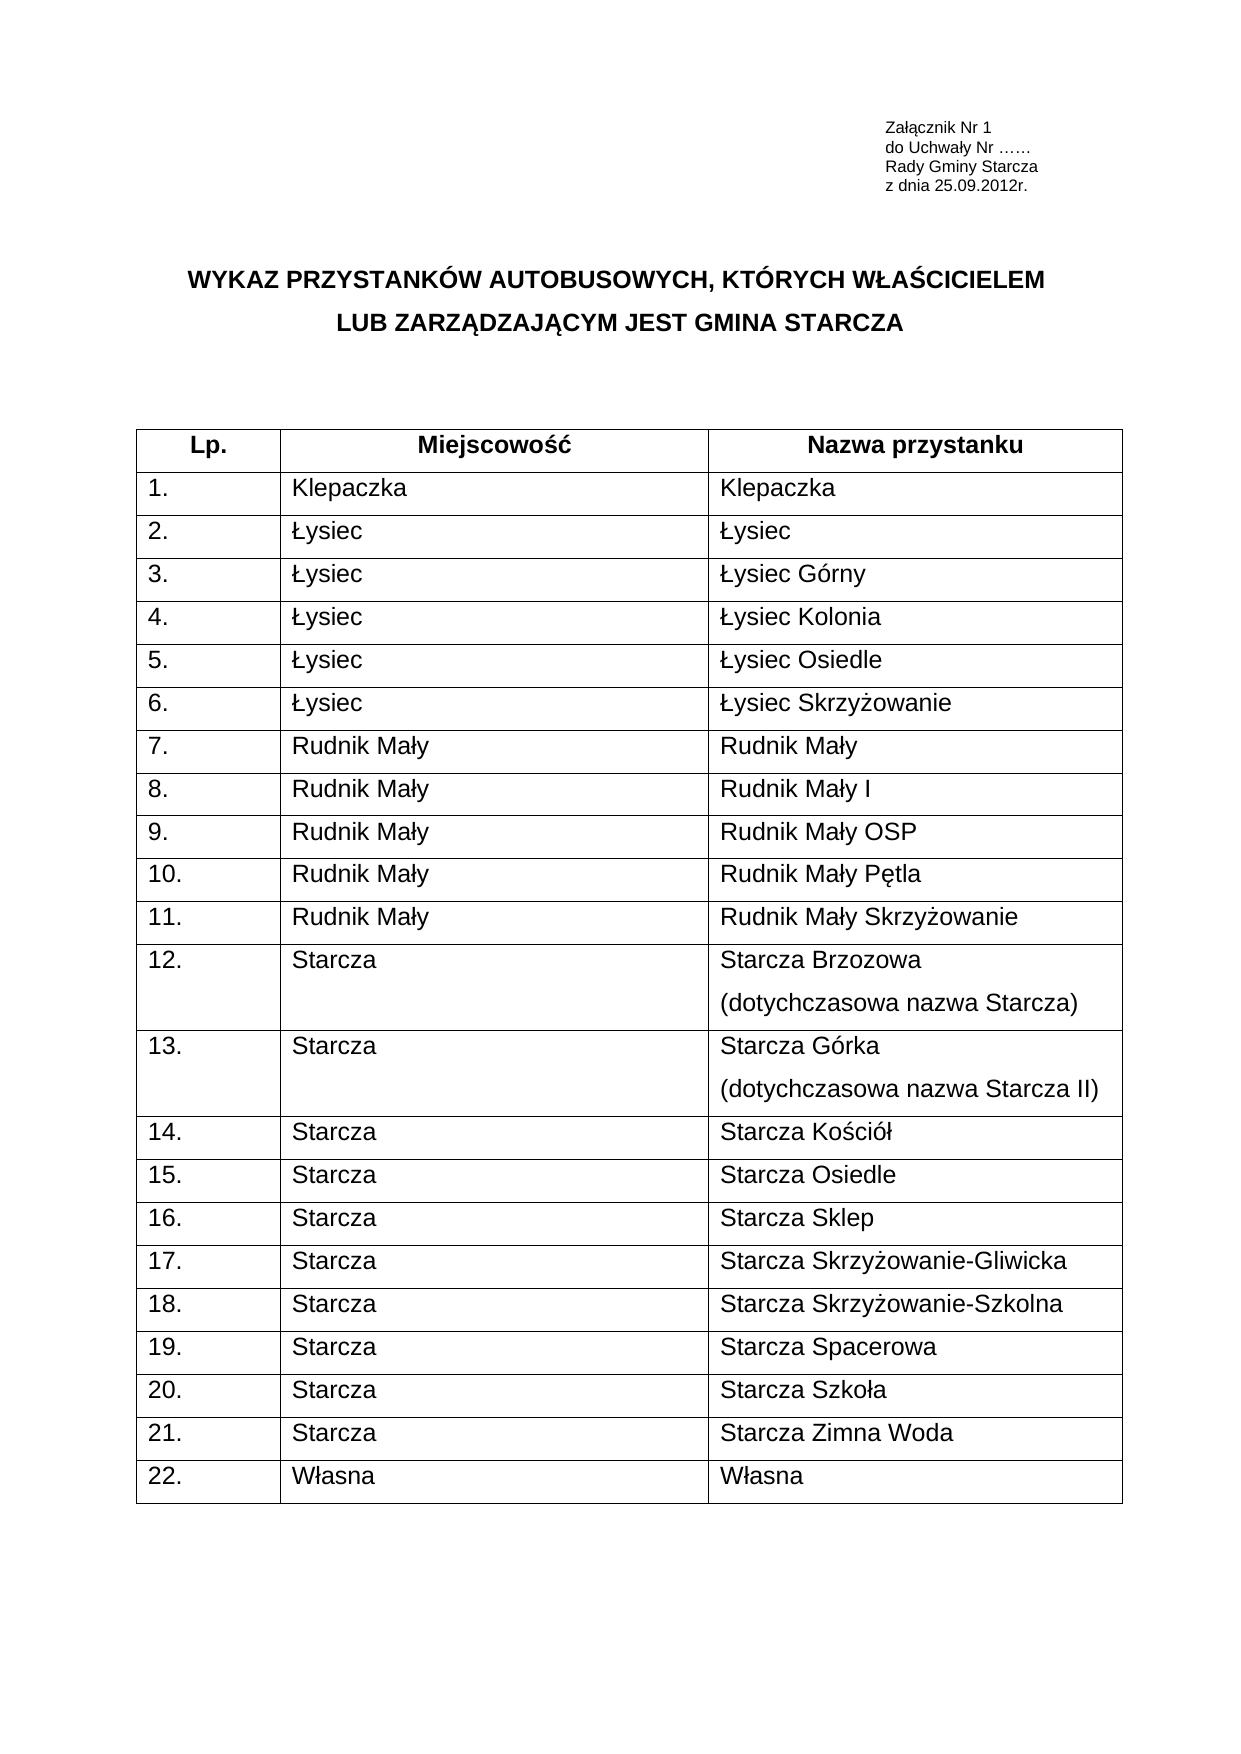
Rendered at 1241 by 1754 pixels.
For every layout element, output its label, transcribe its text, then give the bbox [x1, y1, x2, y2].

table_cell 20. [137, 1375, 280, 1417]
table_cell Rudnik Mały [281, 859, 708, 901]
table_cell 6. [137, 688, 280, 729]
table_cell Rudnik Mały Skrzyżowanie [709, 902, 1122, 944]
table_cell Starcza Zimna Woda [709, 1418, 1122, 1459]
table_cell 1. [137, 473, 280, 515]
table_cell Klepaczka [281, 473, 708, 515]
table_cell 2. [137, 516, 280, 558]
table_cell Starcza Brzozowa (dotychczasowa nazwa Starcza) [709, 945, 1122, 1030]
table_cell Starcza [281, 1031, 708, 1116]
table_cell Starcza Kościół [709, 1117, 1122, 1159]
table_cell Łysiec Osiedle [709, 645, 1122, 687]
table_cell Klepaczka [709, 473, 1122, 515]
text Załącznik Nr 1 do Uchwały Nr …… Rady Gminy Starcza z dnia 25.09.2012r. [885, 118, 1093, 195]
table_cell Starcza Skrzyżowanie-Gliwicka [709, 1246, 1122, 1288]
table_cell Rudnik Mały [281, 731, 708, 772]
table_cell Starcza Sklep [709, 1203, 1122, 1245]
table_cell Łysiec Kolonia [709, 602, 1122, 644]
table_cell 8. [137, 774, 280, 815]
table_cell 13. [137, 1031, 280, 1116]
table_cell 5. [137, 645, 280, 687]
table_cell Starcza Skrzyżowanie-Szkolna [709, 1289, 1122, 1331]
text WYKAZ PRZYSTANKÓW AUTOBUSOWYCH, KTÓRYCH WŁAŚCICIELEM LUB ZARZĄDZAJĄCYM JEST GMINA STARCZA [148, 265, 1093, 337]
table_cell Starcza [281, 1289, 708, 1331]
table_cell Starcza [281, 1117, 708, 1159]
table_cell Starcza Spacerowa [709, 1332, 1122, 1374]
table_cell Rudnik Mały [709, 731, 1122, 772]
table_cell 19. [137, 1332, 280, 1374]
table_cell Rudnik Mały [281, 774, 708, 815]
table_cell 12. [137, 945, 280, 1030]
table_header Lp. [137, 430, 280, 472]
table_cell Łysiec [281, 516, 708, 558]
table_cell Łysiec [281, 688, 708, 729]
table_cell Rudnik Mały [281, 816, 708, 858]
table_cell 21. [137, 1418, 280, 1459]
table_cell 17. [137, 1246, 280, 1288]
table_cell 18. [137, 1289, 280, 1331]
table_cell Łysiec [281, 645, 708, 687]
table_cell Łysiec [709, 516, 1122, 558]
table_cell Rudnik Mały [281, 902, 708, 944]
table_cell 3. [137, 559, 280, 601]
table_cell Starcza Szkoła [709, 1375, 1122, 1417]
table_cell Łysiec [281, 559, 708, 601]
table_cell Starcza [281, 945, 708, 1030]
table_cell 22. [137, 1461, 280, 1502]
table_header Miejscowość [281, 430, 708, 472]
table_cell Starcza Górka (dotychczasowa nazwa Starcza II) [709, 1031, 1122, 1116]
table_cell 11. [137, 902, 280, 944]
table_cell 16. [137, 1203, 280, 1245]
table_cell Starcza [281, 1203, 708, 1245]
table_cell 7. [137, 731, 280, 772]
table_cell 4. [137, 602, 280, 644]
table_cell Łysiec Górny [709, 559, 1122, 601]
table_cell Własna [281, 1461, 708, 1502]
table_cell 9. [137, 816, 280, 858]
table_cell 15. [137, 1160, 280, 1202]
table_cell Starcza [281, 1160, 708, 1202]
table_cell Starcza [281, 1332, 708, 1374]
table_cell Łysiec [281, 602, 708, 644]
table_cell Starcza Osiedle [709, 1160, 1122, 1202]
table_cell Starcza [281, 1375, 708, 1417]
table_cell Własna [709, 1461, 1122, 1502]
table_cell Rudnik Mały I [709, 774, 1122, 815]
table_cell Rudnik Mały Pętla [709, 859, 1122, 901]
table_cell 10. [137, 859, 280, 901]
table_cell Starcza [281, 1418, 708, 1459]
table_header Nazwa przystanku [709, 430, 1122, 472]
table_cell Starcza [281, 1246, 708, 1288]
table_cell Łysiec Skrzyżowanie [709, 688, 1122, 729]
table_cell Rudnik Mały OSP [709, 816, 1122, 858]
table_cell 14. [137, 1117, 280, 1159]
